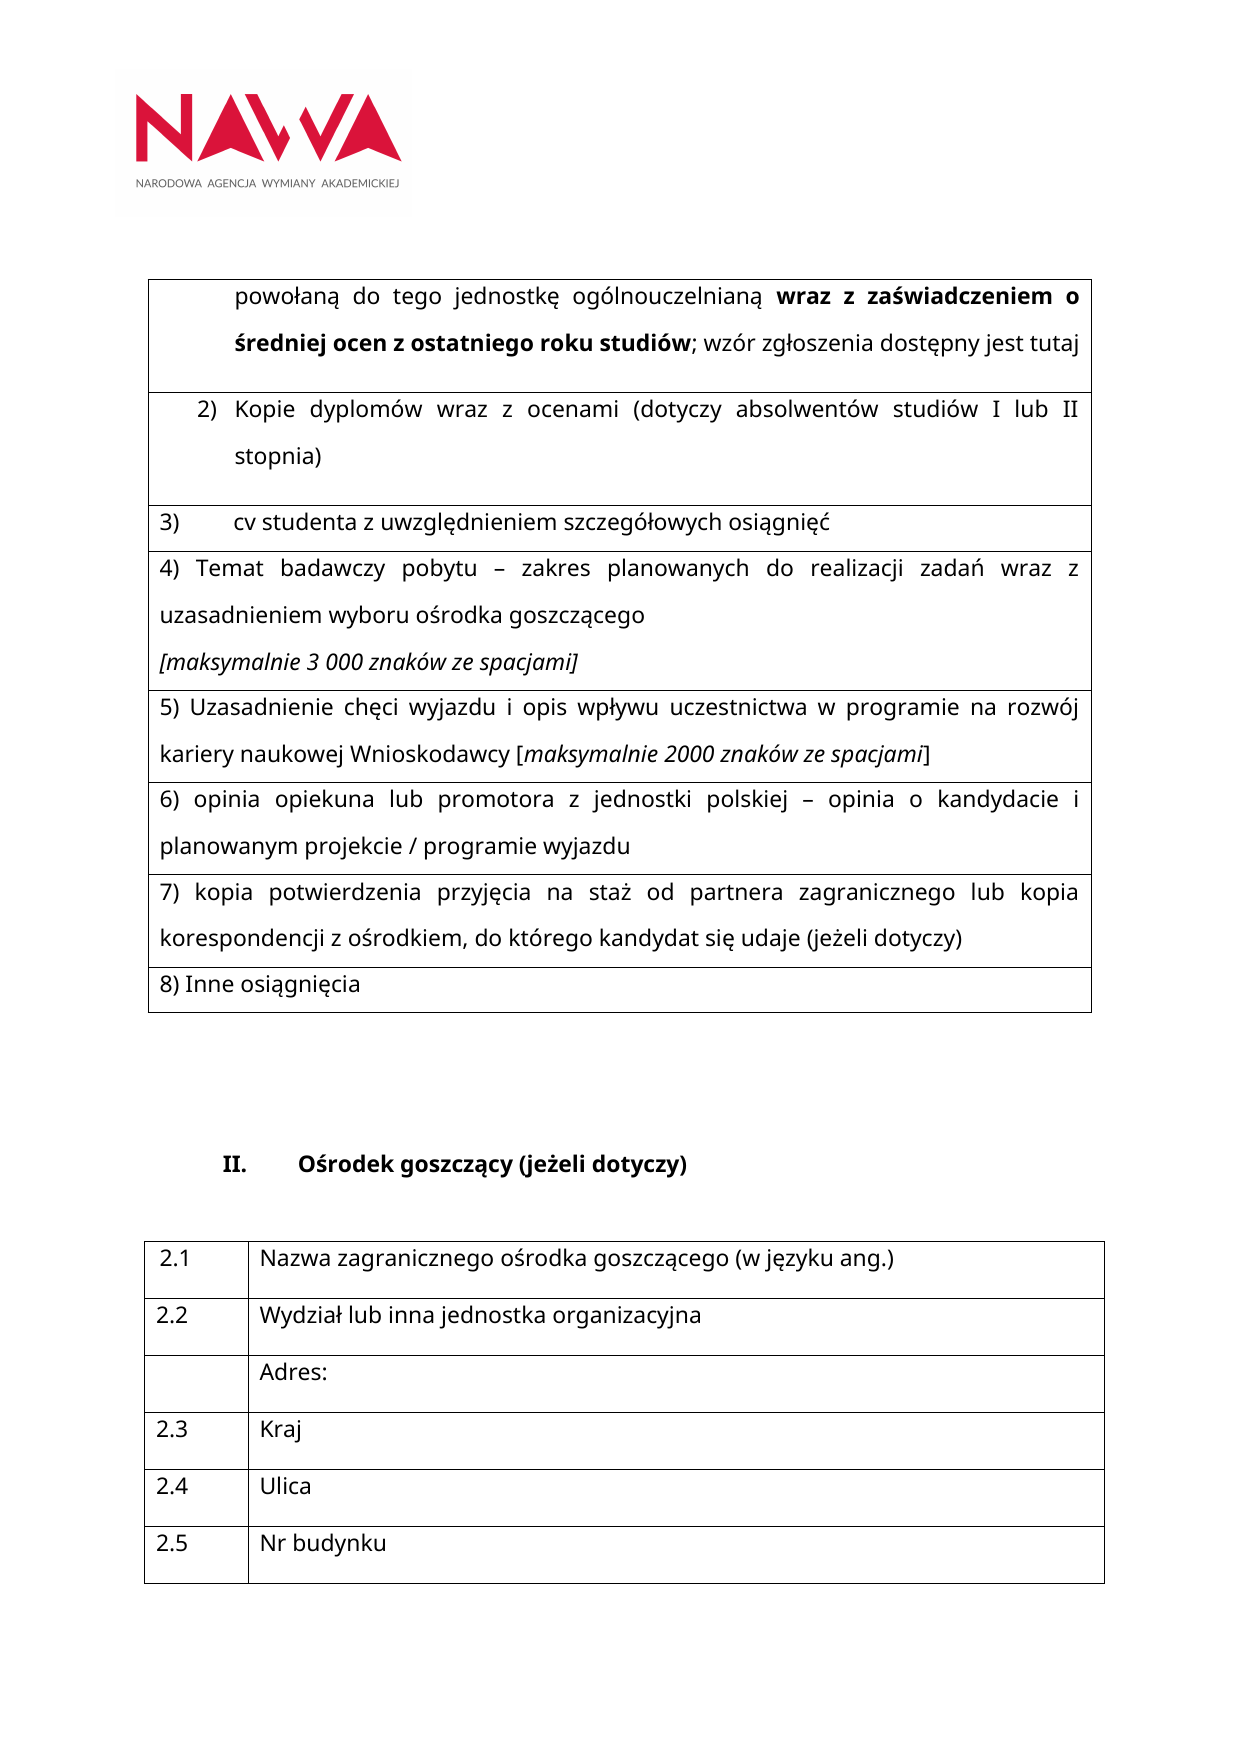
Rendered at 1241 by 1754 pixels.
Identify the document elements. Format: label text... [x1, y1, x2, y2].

table_cell 8) Inne osiągnięcia [149, 968, 1091, 1012]
table_cell 2.3 [145, 1413, 248, 1469]
list Ośrodek goszczący (jeżeli dotyczy) [223, 1148, 1093, 1180]
table_header 2.1 [145, 1242, 248, 1298]
table_header Nazwa zagranicznego ośrodka goszczącego (w języku ang.) [249, 1242, 1104, 1298]
table_cell 7) kopia potwierdzenia przyjęcia na staż od partnera zagranicznego lub kopia korespondencji z ośrodkiem, do którego kandydat się udaje (jeżeli dotyczy) [149, 875, 1091, 967]
table_cell 2.4 [145, 1470, 248, 1526]
table_cell Wydział lub inna jednostka organizacyjna [249, 1299, 1104, 1355]
table_cell Nr budynku [249, 1527, 1104, 1583]
table_cell 2.5 [145, 1527, 248, 1583]
table_cell 6) opinia opiekuna lub promotora z jednostki polskiej – opinia o kandydacie i planowanym projekcie / programie wyjazdu [149, 783, 1091, 874]
table_cell Kopie dyplomów wraz z ocenami (dotyczy absolwentów studiów I lub II stopnia) [149, 393, 1091, 505]
table_cell Ulica [249, 1470, 1104, 1526]
table_cell Adres: [249, 1356, 1104, 1412]
table_cell Kraj [249, 1413, 1104, 1469]
table_cell 5) Uzasadnienie chęci wyjazdu i opis wpływu uczestnictwa w programie na rozwój kariery naukowej Wnioskodawcy [maksymalnie 2000 znaków ze spacjami] [149, 691, 1091, 782]
table_cell 4) Temat badawczy pobytu – zakres planowanych do realizacji zadań wraz z uzasadnieniem wyboru ośrodka goszczącego [maksymalnie 3 000 znaków ze spacjami] [149, 552, 1091, 690]
table_cell [145, 1356, 248, 1412]
table_cell 3) cv studenta z uwzględnieniem szczegółowych osiągnięć [149, 506, 1091, 551]
table_cell 2.2 [145, 1299, 248, 1355]
picture [114, 69, 412, 217]
